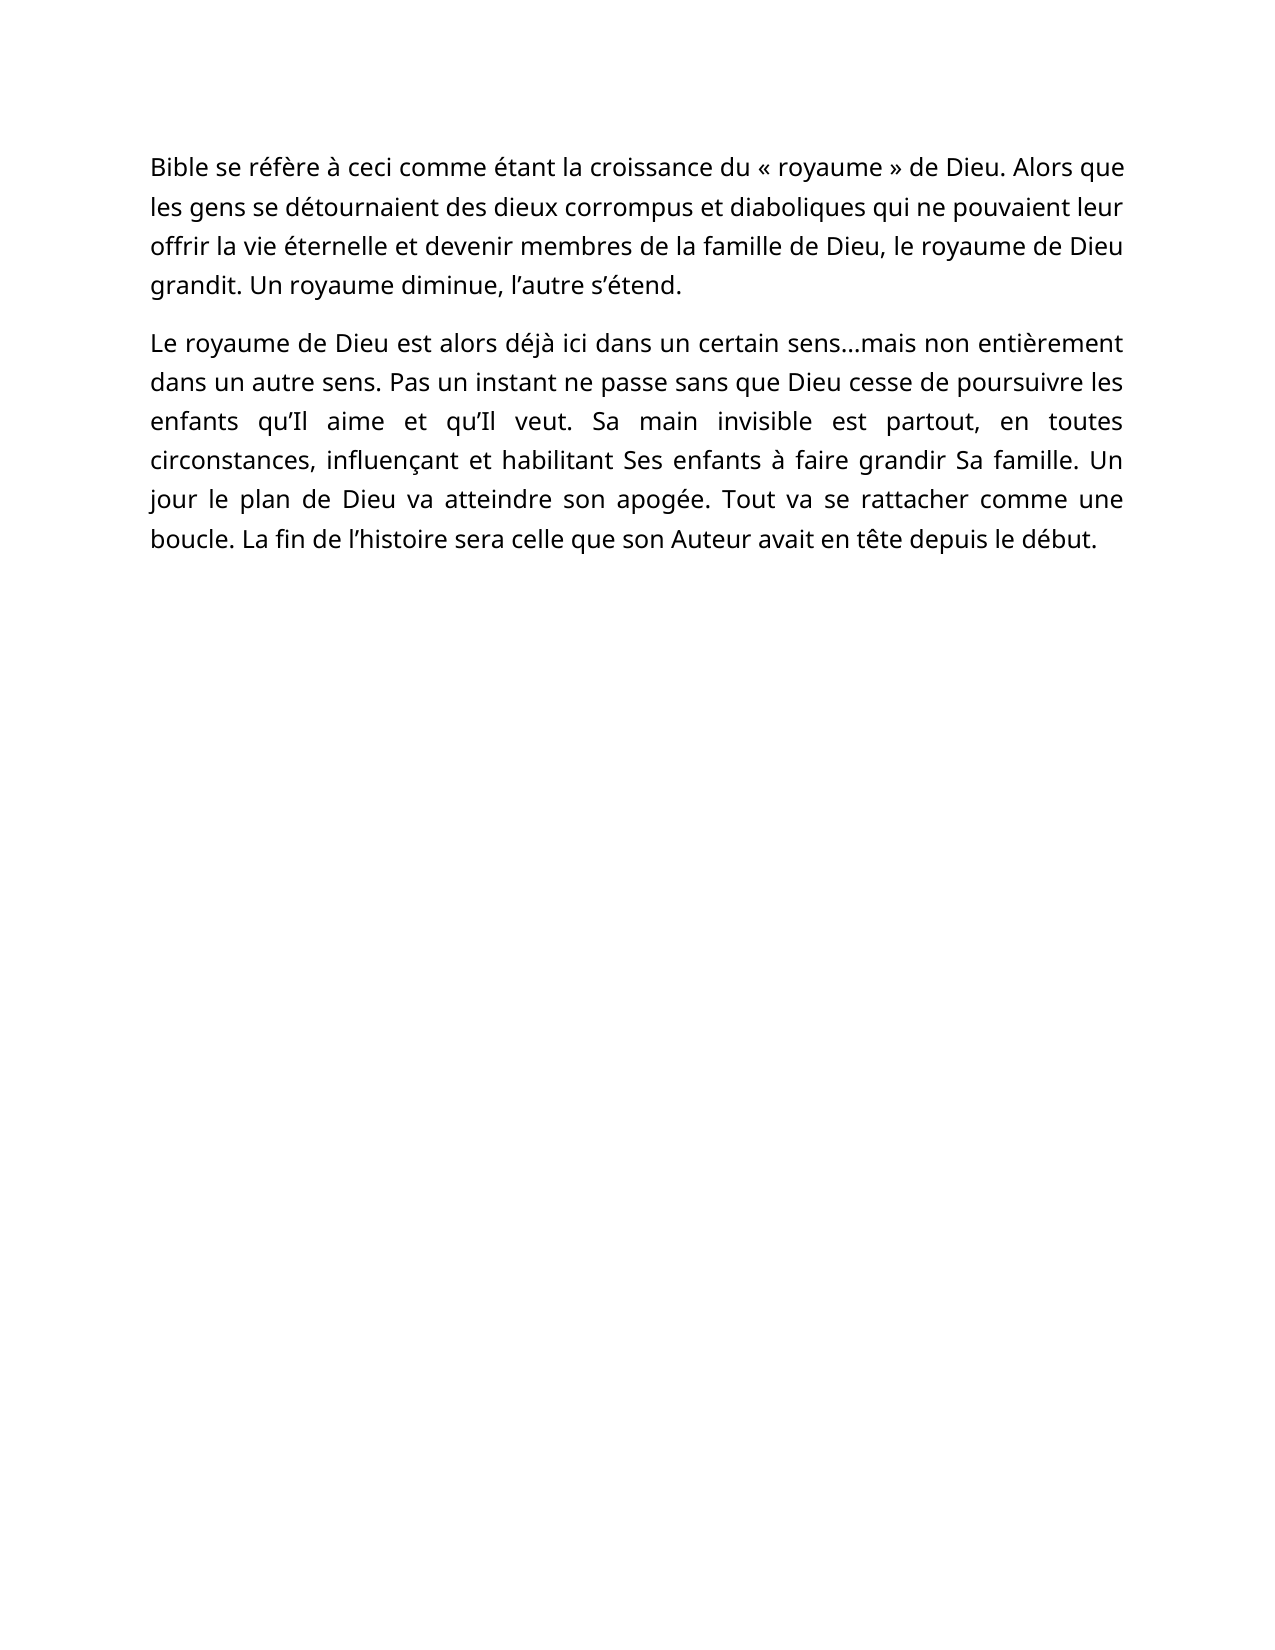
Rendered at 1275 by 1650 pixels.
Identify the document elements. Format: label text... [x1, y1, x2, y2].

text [150, 150, 1125, 302]
text Le royaume de Dieu est alors déjà ici dans un certain sens…mais non entièrement dans un autre sens. Pas un instant ne passe sans que Dieu cesse de poursuivre les enfants qu’Il aime et qu’Il veut. Sa main invisible est partout, en toutes circonstances, influençant et habilitant Ses enfants à faire grandir Sa famille. Un jour le plan de Dieu va atteindre son apogée. Tout va se rattacher comme une boucle. La fin de l’histoire sera celle que son Auteur avait en tête depuis le début. [150, 325, 1125, 555]
